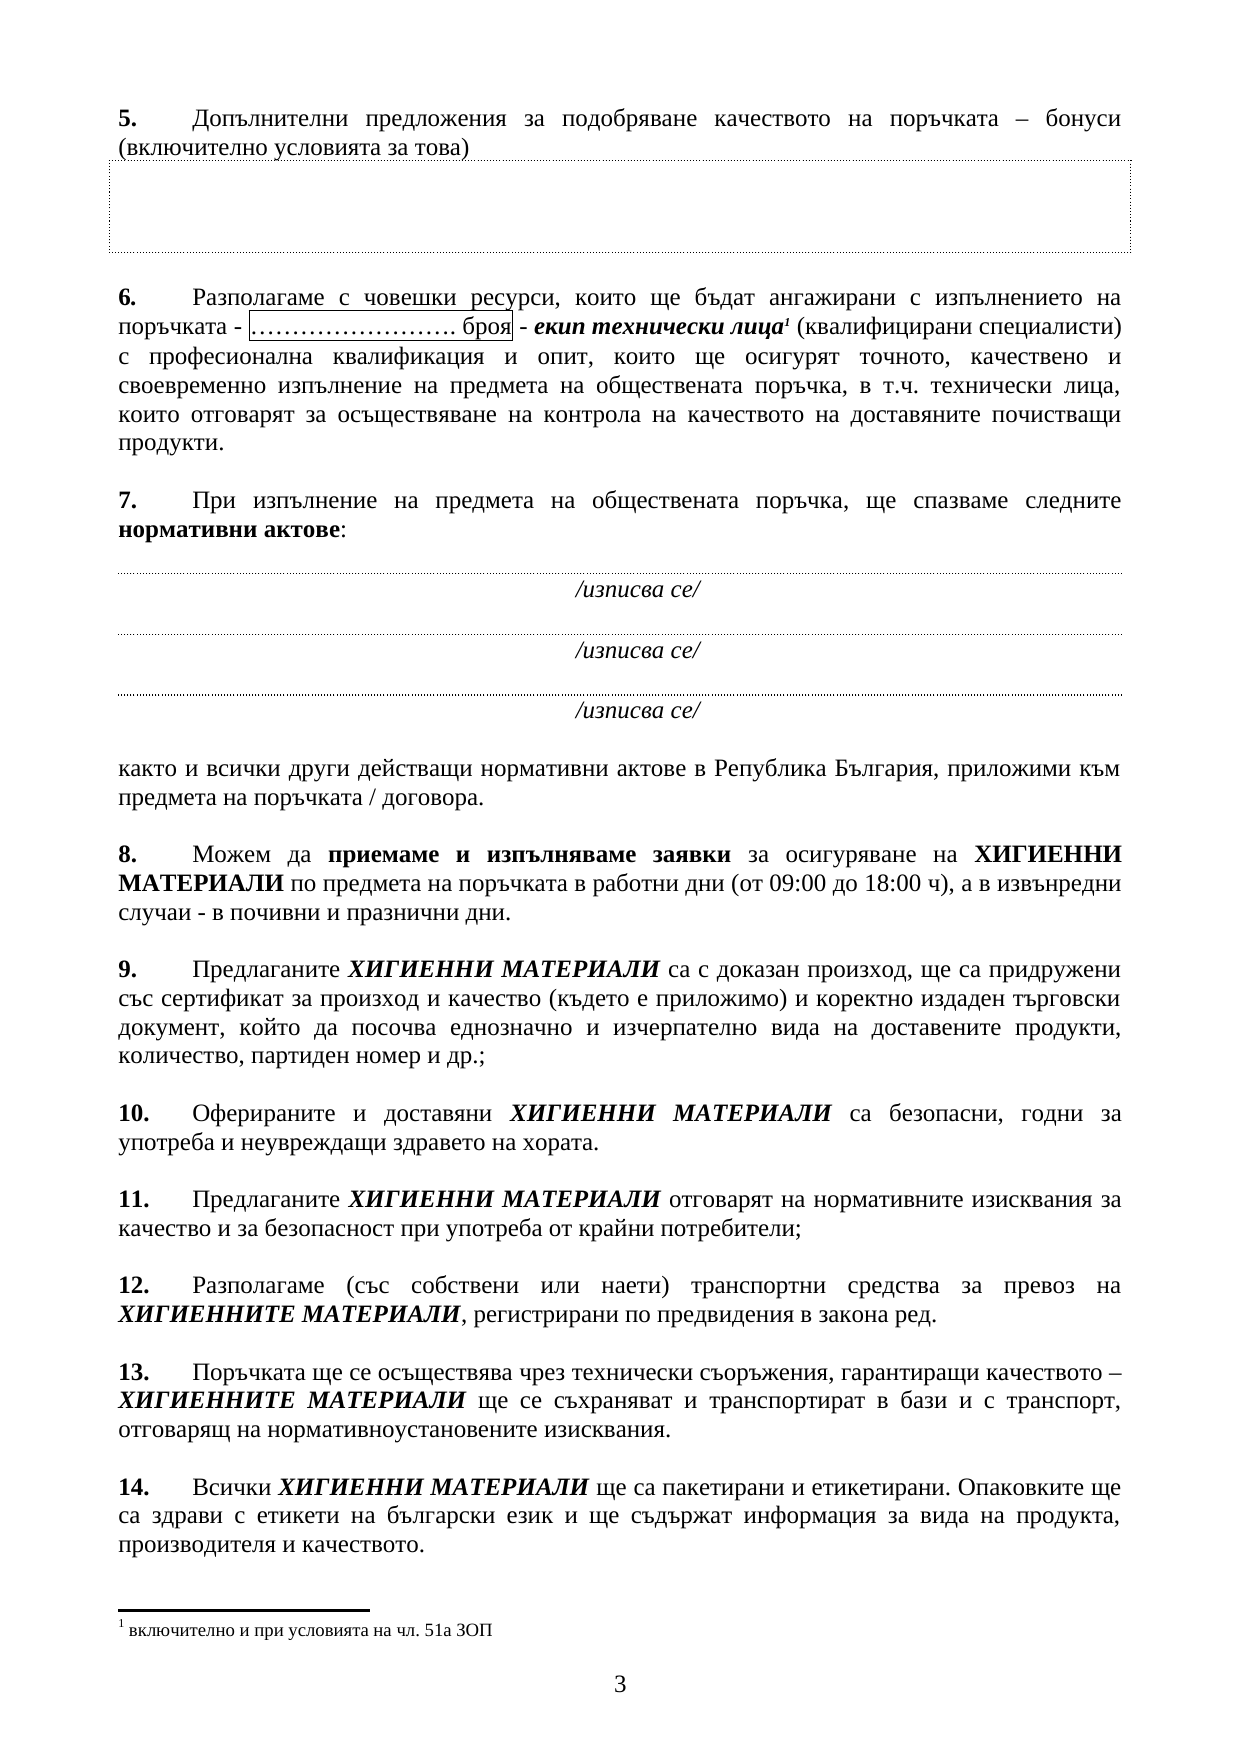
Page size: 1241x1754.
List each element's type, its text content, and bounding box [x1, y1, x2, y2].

text /изписва се/ [156, 696, 1122, 724]
list Оферираните и доставяни ХИГИЕННИ МАТЕРИАЛИ са безопасни, годни за употреба и неувреждащи здравето на хората. [118, 1098, 1122, 1156]
text /изписва се/ [156, 635, 1122, 664]
list Всички ХИГИЕННИ МАТЕРИАЛИ ще са пакетирани и етикетирани. Опаковките ще са здрави с етикети на български език и ще съдържат информация за вида на продукта, производителя и качеството. [118, 1472, 1122, 1558]
list Предлаганите ХИГИЕННИ МАТЕРИАЛИ са с доказан произход, ще са придружени със сертификат за произход и качество (където е приложимо) и коректно издаден търговски документ, който да посочва еднозначно и изчерпателно вида на доставените продукти, количество, партиден номер и др.; [118, 954, 1122, 1069]
list Допълнителни предложения за подобряване качеството на поръчката – бонуси (включително условията за това) [118, 103, 1122, 160]
list Можем да приемаме и изпълняваме заявки за осигуряване на ХИГИЕННИ МАТЕРИАЛИ по предмета на поръчката в работни дни (от 09:00 до 18:00 ч), а в извънредни случаи - в почивни и празнични дни. [118, 839, 1122, 926]
list както и всички други действащи нормативни актове в Република България, приложими към предмета на поръчката / договора. [118, 753, 1122, 811]
text /изписва се/ [156, 574, 1122, 603]
list Предлаганите ХИГИЕННИ МАТЕРИАЛИ отговарят на нормативните изисквания за качество и за безопасност при употреба от крайни потребители; [118, 1184, 1122, 1242]
list Поръчката ще се осъществява чрез технически съоръжения, гарантиращи качеството – ХИГИЕННИТЕ МАТЕРИАЛИ ще се съхраняват и транспортират в бази и с транспорт, отговарящ на нормативноустановените изисквания. [118, 1357, 1122, 1443]
list При изпълнение на предмета на обществената поръчка, ще спазваме следните нормативни актове: [118, 485, 1122, 542]
list Разполагаме с човешки ресурси, които ще бъдат ангажирани с изпълнението на поръчката - ……………………. броя - екип технически лица (квалифицирани специалисти) с професионална квалификация и опит, които ще осигурят точното, качествено и своевременно изпълнение на предмета на обществената поръчка, в т.ч. технически лица, които отговарят за осъществяване на контрола на качеството на доставяните почистващи продукти. [118, 282, 1122, 456]
list Разполагаме (със собствени или наети) транспортни средства за превоз на ХИГИЕННИТЕ МАТЕРИАЛИ, регистрирани по предвидения в закона ред. [118, 1271, 1122, 1328]
